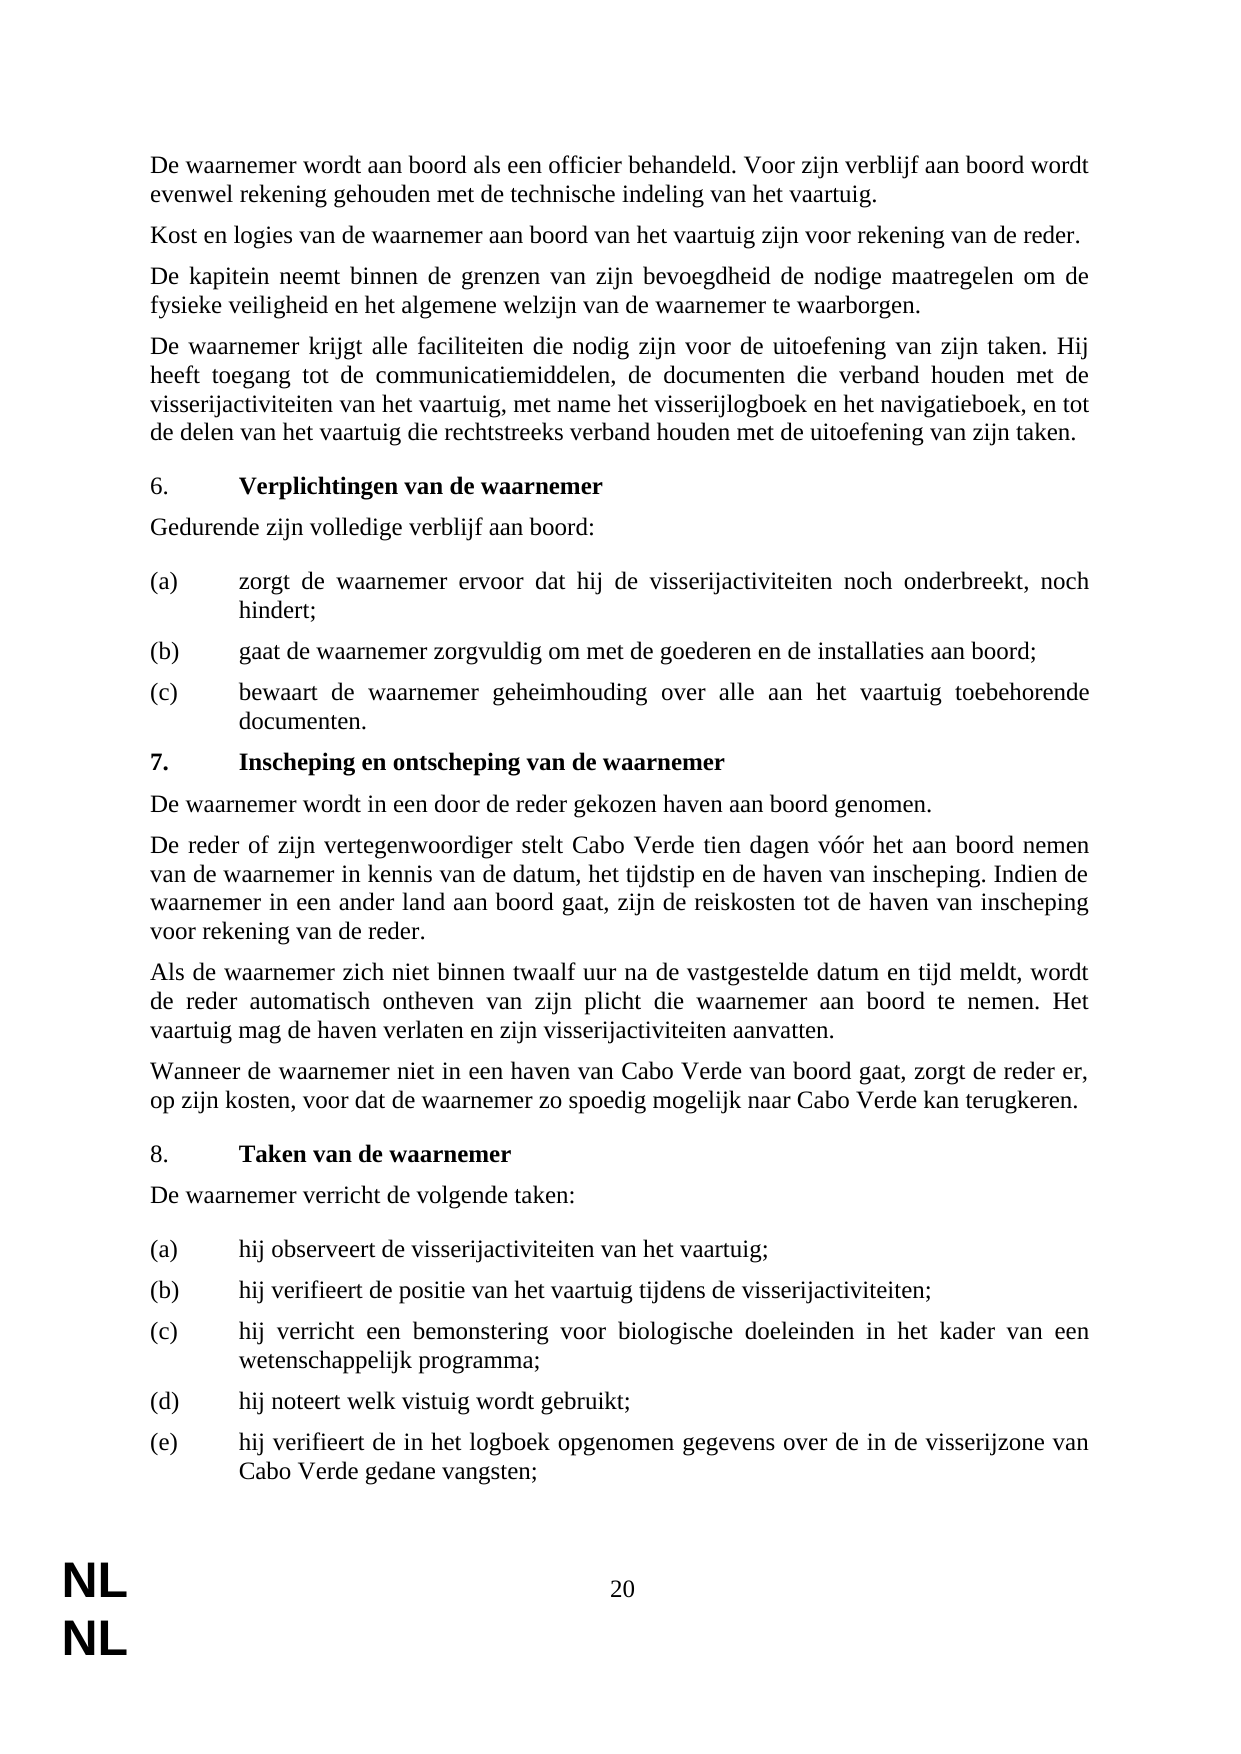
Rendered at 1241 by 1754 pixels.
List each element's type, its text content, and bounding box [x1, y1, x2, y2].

text Wanneer de waarnemer niet in een haven van Cabo Verde van boord gaat, zorgt de reder er, op zijn kosten, voor dat de waarnemer zo spoedig mogelijk naar Cabo Verde kan terugkeren. [150, 1056, 1090, 1114]
text hij verricht een bemonstering voor biologische doeleinden in het kader van een wetenschappelijk programma; [150, 1316, 1090, 1374]
text hij verifieert de positie van het vaartuig tijdens de visserijactiviteiten; [150, 1275, 1090, 1304]
text Taken van de waarnemer [150, 1139, 1090, 1167]
text Kost en logies van de waarnemer aan boord van het vaartuig zijn voor rekening van de reder. [150, 220, 1090, 249]
text De waarnemer krijgt alle faciliteiten die nodig zijn voor de uitoefening van zijn taken. Hij heeft toegang tot de communicatiemiddelen, de documenten die verband houden met de visserijactiviteiten van het vaartuig, met name het visserijlogboek en het navigatieboek, en tot de delen van het vaartuig die rechtstreeks verband houden met de uitoefening van zijn taken. [150, 331, 1090, 446]
text hij verifieert de in het logboek opgenomen gegevens over de in de visserijzone van Cabo Verde gedane vangsten; [150, 1427, 1090, 1485]
text Verplichtingen van de waarnemer [150, 471, 1090, 500]
text Inscheping en ontscheping van de waarnemer [150, 747, 1090, 776]
text hij noteert welk vistuig wordt gebruikt; [150, 1386, 1090, 1415]
list hij observeert de visserijactiviteiten van het vaartuig; [150, 1234, 1090, 1262]
list bewaart de waarnemer geheimhouding over alle aan het vaartuig toebehorende documenten. [150, 677, 1090, 735]
list gaat de waarnemer zorgvuldig om met de goederen en de installaties aan boord; [150, 636, 1090, 665]
list zorgt de waarnemer ervoor dat hij de visserijactiviteiten noch onderbreekt, noch hindert; [150, 566, 1090, 624]
text Als de waarnemer zich niet binnen twaalf uur na de vastgestelde datum en tijd meldt, wordt de reder automatisch ontheven van zijn plicht die waarnemer aan boord te nemen. Het vaartuig mag de haven verlaten en zijn visserijactiviteiten aanvatten. [150, 957, 1090, 1044]
text De waarnemer wordt aan boord als een officier behandeld. Voor zijn verblijf aan boord wordt evenwel rekening gehouden met de technische indeling van het vaartuig. [150, 150, 1090, 207]
text De waarnemer verricht de volgende taken: [150, 1180, 1090, 1209]
text De kapitein neemt binnen de grenzen van zijn bevoegdheid de nodige maatregelen om de fysieke veiligheid en het algemene welzijn van de waarnemer te waarborgen. [150, 261, 1090, 319]
text De waarnemer wordt in een door de reder gekozen haven aan boord genomen. [150, 789, 1090, 817]
text Gedurende zijn volledige verblijf aan boord: [150, 512, 1090, 541]
text De reder of zijn vertegenwoordiger stelt Cabo Verde tien dagen vóór het aan boord nemen van de waarnemer in kennis van de datum, het tijdstip en de haven van inscheping. Indien de waarnemer in een ander land aan boord gaat, zijn de reiskosten tot de haven van inscheping voor rekening van de reder. [150, 830, 1090, 945]
